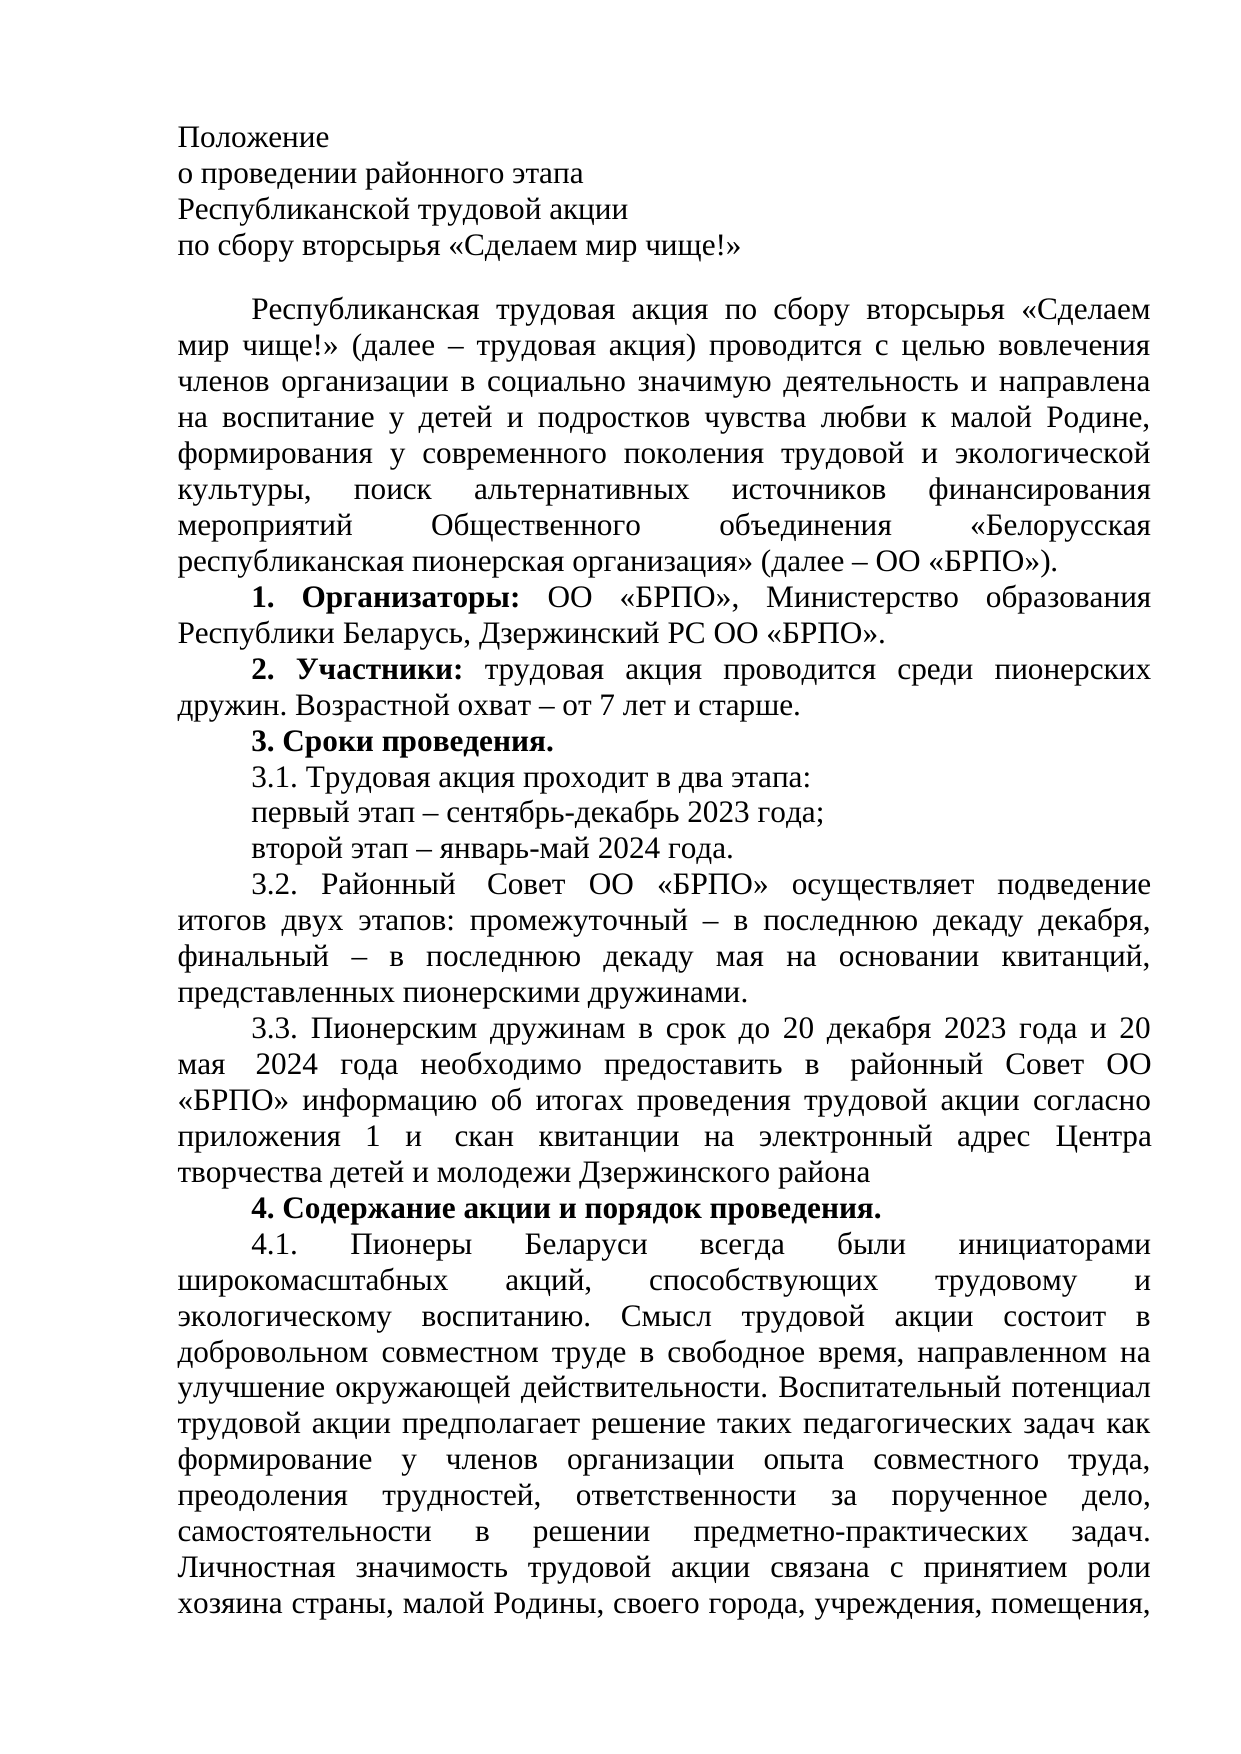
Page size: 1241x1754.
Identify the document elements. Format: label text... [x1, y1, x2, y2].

text 4. Содержание акции и порядок проведения. [177, 1189, 1152, 1225]
text 3. Сроки проведения. [177, 722, 1152, 758]
text 2. Участники: трудовая акция проводится среди пионерских дружин. Возрастной охват – от 7 лет и старше. [177, 650, 1152, 722]
text по сбору вторсырья «Сделаем мир чище!» [177, 226, 1152, 262]
text 3.2. Районный Совет ОО «БРПО» осуществляет подведение итогов двух этапов: промежуточный – в последнюю декаду декабря, финальный – в последнюю декаду мая на основании квитанций, представленных пионерскими дружинами. [177, 866, 1152, 1009]
text первый этап – сентябрь-декабрь 2023 года; [177, 794, 1152, 830]
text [177, 1225, 1152, 1620]
text Республиканская трудовая акция по сбору вторсырья «Сделаем мир чище!» (далее – трудовая акция) проводится с целью вовлечения членов организации в социально значимую деятельность и направлена на воспитание у детей и подростков чувства любви к малой Родине, формирования у современного поколения трудовой и экологической культуры, поиск альтернативных источников финансирования мероприятий Общественного объединения «Белорусская республиканская пионерская организация» (далее – ОО «БРПО»). [177, 291, 1152, 578]
text 3.3. Пионерским дружинам в срок до 20 декабря 2023 года и 20 мая 2024 года необходимо предоставить в районный Совет ОО «БРПО» информацию об итогах проведения трудовой акции согласно приложения 1 и скан квитанции на электронный адрес Центра творчества детей и молодежи Дзержинского района [177, 1009, 1152, 1189]
text о проведении районного этапа [177, 154, 1152, 190]
text Положение [177, 118, 1152, 154]
text второй этап – январь-май 2024 года. [177, 830, 1152, 866]
text 1. Организаторы: ОО «БРПО», Министерство образования Республики Беларусь, Дзержинский РС ОО «БРПО». [177, 578, 1152, 650]
text 3.1. Трудовая акция проходит в два этапа: [177, 758, 1152, 794]
text Республиканской трудовой акции [177, 190, 1152, 226]
